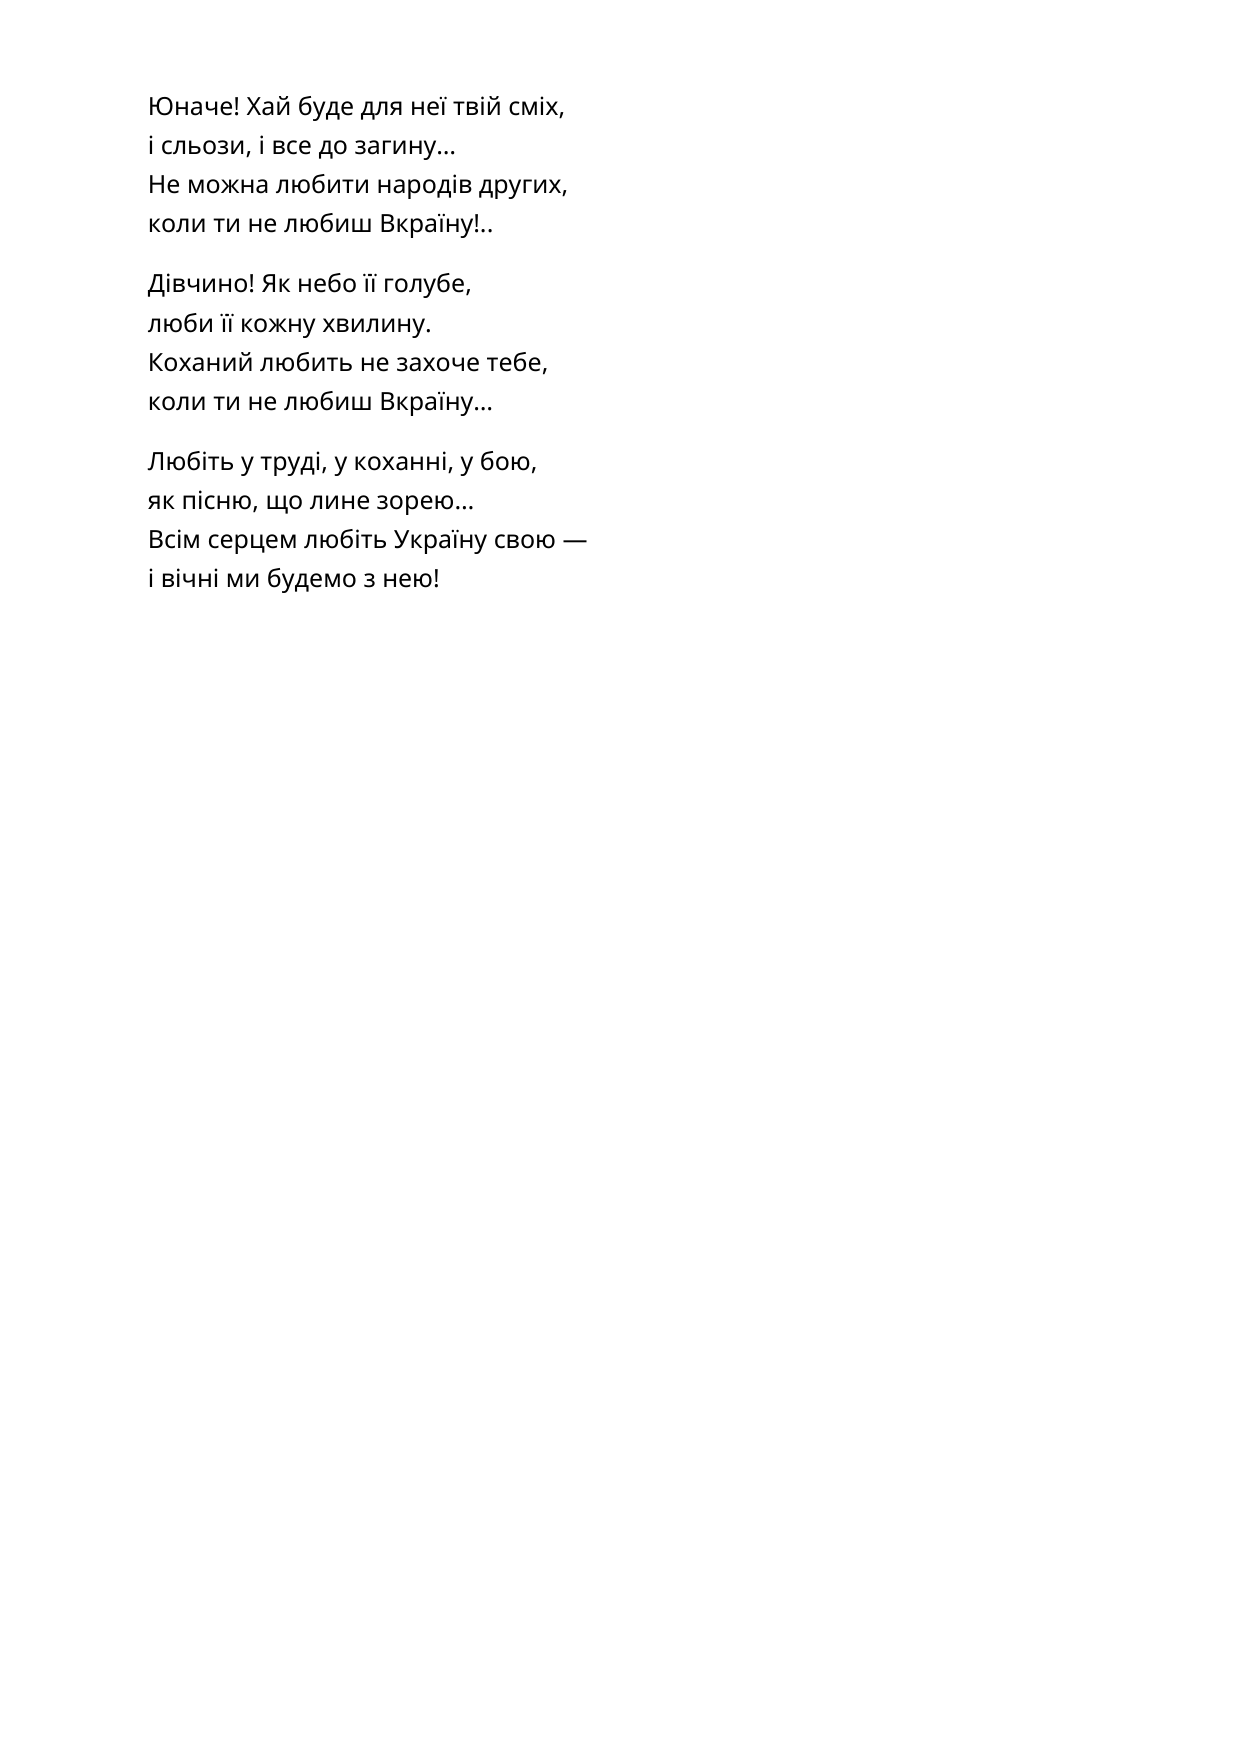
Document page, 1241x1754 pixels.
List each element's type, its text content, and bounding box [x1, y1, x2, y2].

text Юначе! Хай буде для неї твій сміх, і сльози, і все до загину… Не можна любити народів других, коли ти не любиш Вкраїну!.. [148, 88, 1152, 240]
text Дівчино! Як небо її голубе, люби її кожну хвилину. Коханий любить не захоче тебе, коли ти не любиш Вкраїну… [148, 266, 1152, 418]
text Любіть у труді, у коханні, у бою, як пісню, що лине зорею… Всім серцем любіть Україну свою — і вічні ми будемо з нею! [148, 443, 1152, 595]
